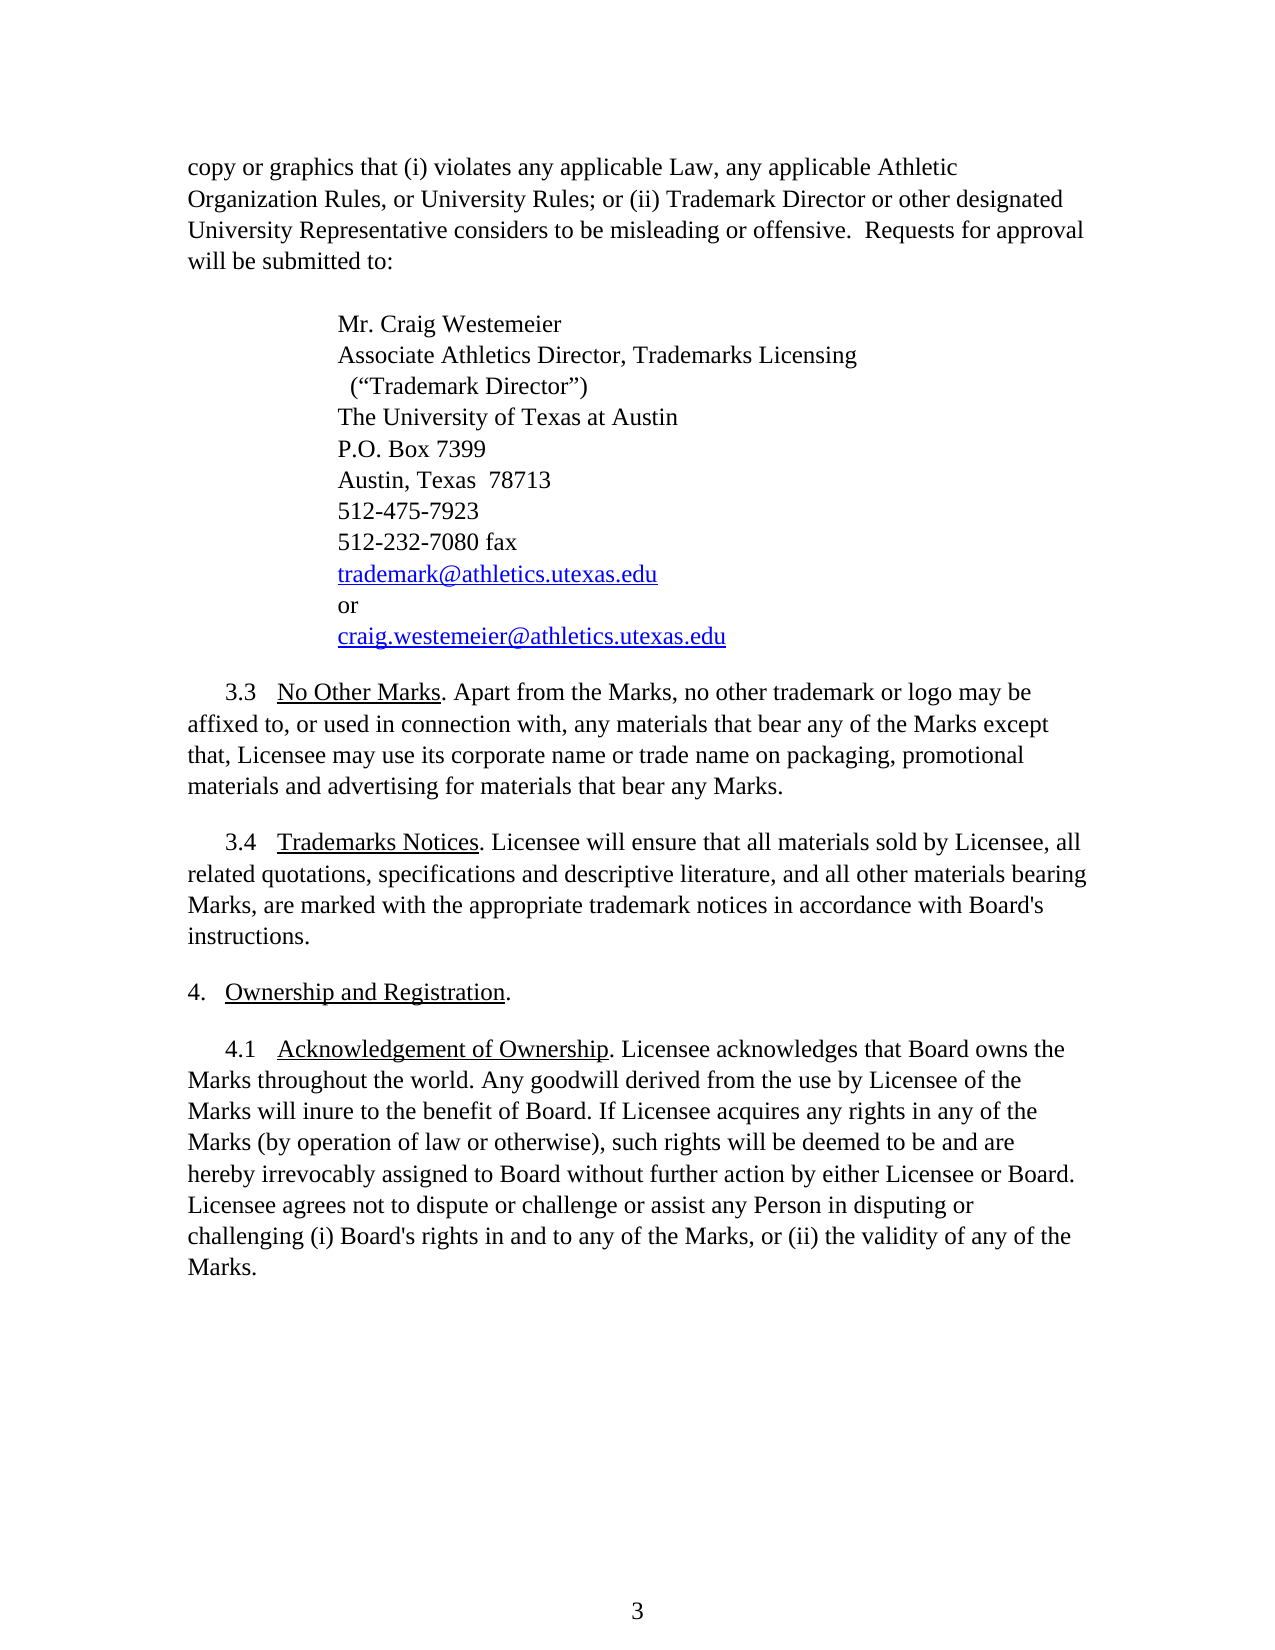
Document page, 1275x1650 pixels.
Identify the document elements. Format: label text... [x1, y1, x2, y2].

text (“Trademark Director”) [337, 369, 1088, 400]
text The University of Texas at Austin [262, 400, 1088, 431]
text P.O. Box 7399 [262, 431, 1088, 462]
text No Other Marks. Apart from the Marks, no other trademark or logo may be affixed to, or used in connection with, any materials that bear any of the Marks except that, Licensee may use its corporate name or trade name on packaging, promotional materials and advertising for materials that bear any Marks. [187, 675, 1088, 800]
text or [262, 587, 1088, 619]
text trademark@athletics.utexas.edu [262, 556, 1088, 587]
text craig.westemeier@athletics.utexas.edu [262, 619, 1088, 650]
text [187, 150, 1088, 275]
text Austin, Texas 78713 [262, 462, 1088, 494]
text 512-232-7080 fax [262, 525, 1088, 556]
text Trademarks Notices. Licensee will ensure that all materials sold by Licensee, all related quotations, specifications and descriptive literature, and all other materials bearing Marks, are marked with the appropriate trademark notices in accordance with Board's instructions. [187, 825, 1088, 950]
text Mr. Craig Westemeier [262, 306, 1088, 337]
text Acknowledgement of Ownership. Licensee acknowledges that Board owns the Marks throughout the world. Any goodwill derived from the use by Licensee of the Marks will inure to the benefit of Board. If Licensee acquires any rights in any of the Marks (by operation of law or otherwise), such rights will be deemed to be and are hereby irrevocably assigned to Board without further action by either Licensee or Board. Licensee agrees not to dispute or challenge or assist any Person in disputing or challenging (i) Board's rights in and to any of the Marks, or (ii) the validity of any of the Marks. [187, 1031, 1088, 1281]
text Ownership and Registration. [187, 975, 1088, 1006]
text 512-475-7923 [262, 494, 1088, 525]
text Associate Athletics Director, Trademarks Licensing [337, 337, 1088, 369]
